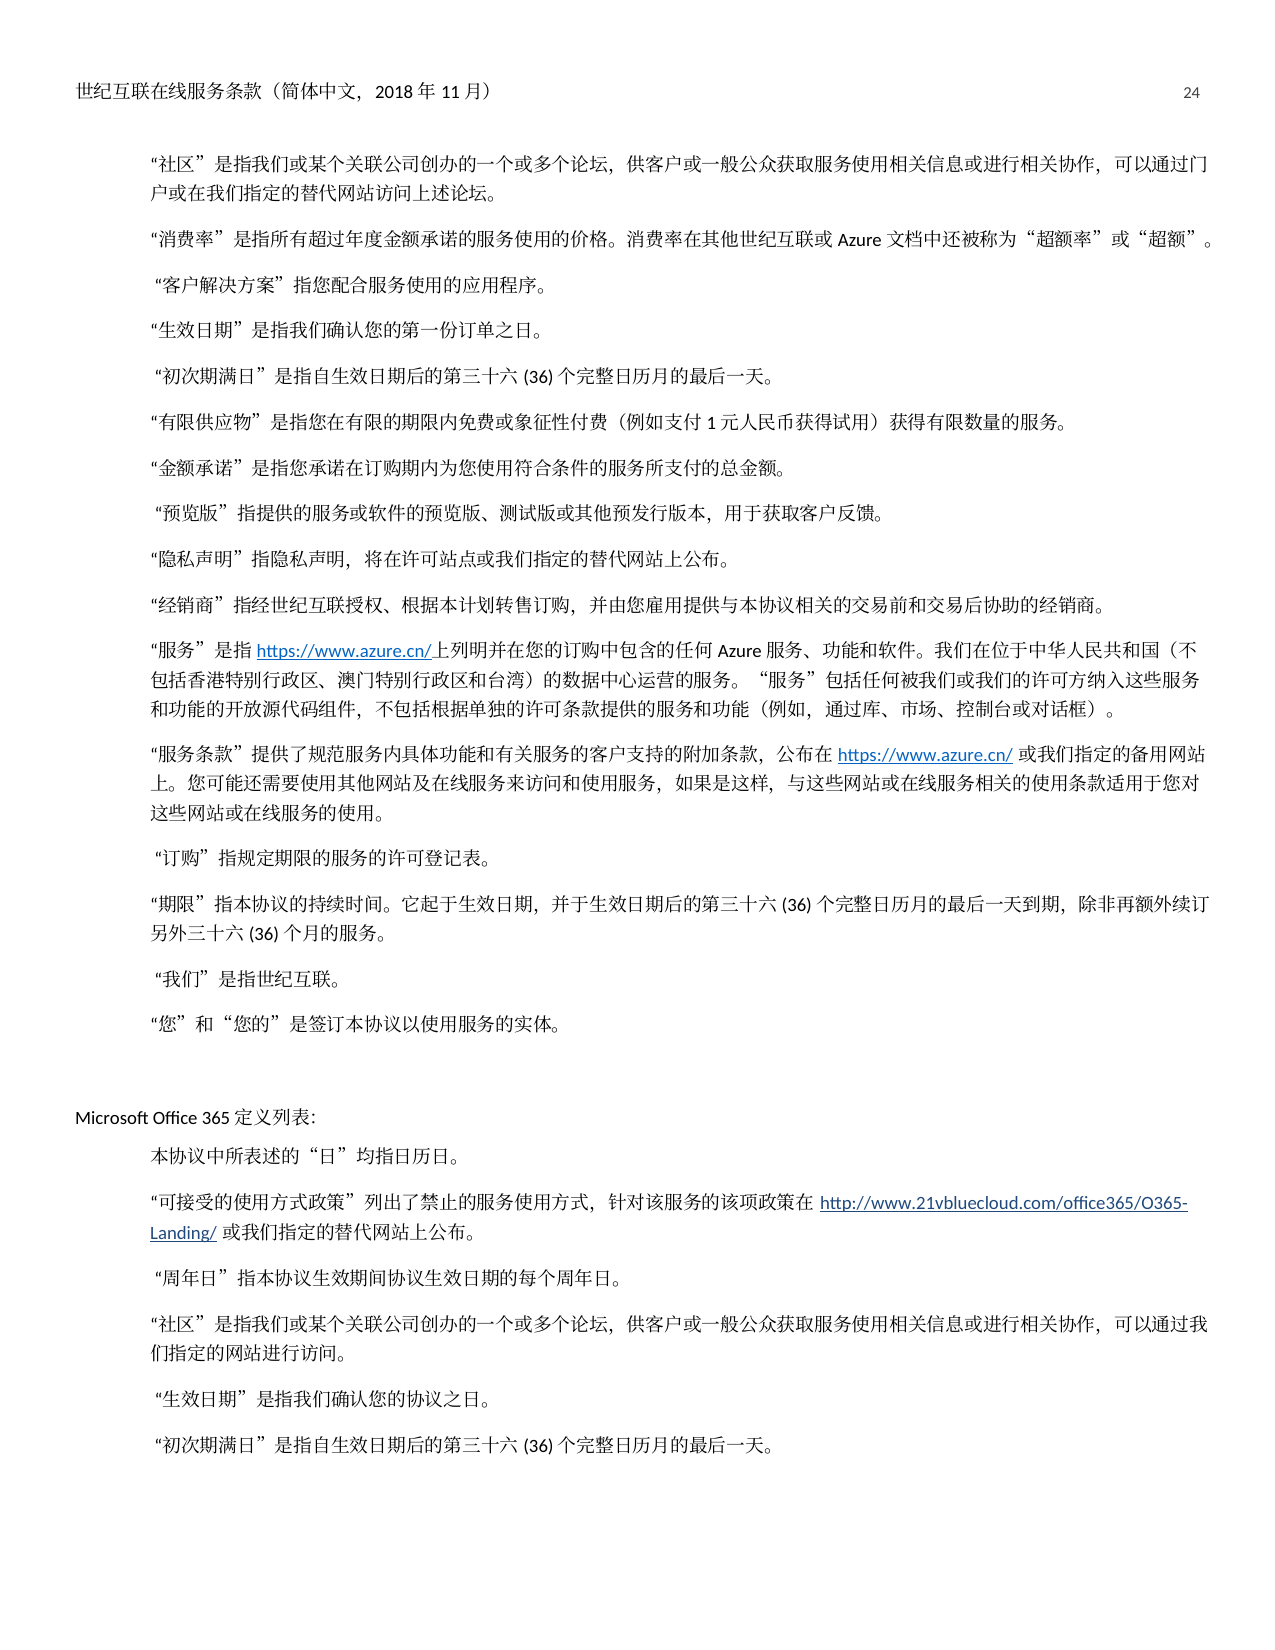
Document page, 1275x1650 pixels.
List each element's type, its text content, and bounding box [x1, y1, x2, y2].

text “社区”是指我们或某个关联公司创办的一个或多个论坛，供客户或一般公众获取服务使用相关信息或进行相关协作，可以通过门户或在我们指定的替代网站访问上述论坛。 [150, 150, 1211, 206]
text 本协议中所表述的“日”均指日历日。 [150, 1142, 1211, 1169]
text “隐私声明”指隐私声明，将在许可站点或我们指定的替代网站上公布。 [150, 545, 1211, 572]
text “生效日期”是指我们确认您的协议之日。 [150, 1385, 1211, 1412]
text “周年日”指本协议生效期间协议生效日期的每个周年日。 [150, 1264, 1211, 1291]
text “可接受的使用方式政策”列出了禁止的服务使用方式，针对该服务的该项政策在 http://www.21vbluecloud.com/office365/O365-Landing/ 或我们指定的替代网站上公布。 [150, 1188, 1211, 1245]
text “订购”指规定期限的服务的许可登记表。 [150, 844, 1211, 871]
text “您”和“您的”是签订本协议以使用服务的实体。 [150, 1010, 1211, 1037]
text “我们”是指世纪互联。 [150, 964, 1211, 992]
text “经销商”指经世纪互联授权、根据本计划转售订购，并由您雇用提供与本协议相关的交易前和交易后协助的经销商。 [150, 591, 1211, 618]
list Microsoft Office 365 定义列表： [75, 1103, 1200, 1130]
text “金额承诺”是指您承诺在订购期内为您使用符合条件的服务所支付的总金额。 [150, 453, 1211, 480]
text “服务条款”提供了规范服务内具体功能和有关服务的客户支持的附加条款，公布在 https://www.azure.cn/ 或我们指定的备用网站上。您可能还需要使用其他网站及在线服务来访问和使用服务，如果是这样，与这些网站或在线服务相关的使用条款适用于您对这些网站或在线服务的使用。 [150, 740, 1211, 825]
text “预览版”指提供的服务或软件的预览版、测试版或其他预发行版本，用于获取客户反馈。 [150, 499, 1211, 526]
text “社区”是指我们或某个关联公司创办的一个或多个论坛，供客户或一般公众获取服务使用相关信息或进行相关协作，可以通过我们指定的网站进行访问。 [150, 1310, 1211, 1366]
text “初次期满日”是指自生效日期后的第三十六 (36) 个完整日历月的最后一天。 [150, 362, 1211, 389]
text “服务”是指 https://www.azure.cn/上列明并在您的订购中包含的任何 Azure 服务、功能和软件。我们在位于中华人民共和国（不包括香港特别行政区、澳门特别行政区和台湾）的数据中心运营的服务。“服务”包括任何被我们或我们的许可方纳入这些服务和功能的开放源代码组件，不包括根据单独的许可条款提供的服务和功能（例如，通过库、市场、控制台或对话框）。 [150, 636, 1211, 721]
text “有限供应物”是指您在有限的期限内免费或象征性付费（例如支付 1 元人民币获得试用）获得有限数量的服务。 [150, 408, 1211, 435]
text “初次期满日”是指自生效日期后的第三十六 (36) 个完整日历月的最后一天。 [150, 1430, 1211, 1457]
text “客户解决方案”指您配合服务使用的应用程序。 [150, 271, 1211, 297]
text “消费率”是指所有超过年度金额承诺的服务使用的价格。消费率在其他世纪互联或 Azure 文档中还被称为“超额率”或“超额”。 [150, 225, 1211, 252]
text “生效日期”是指我们确认您的第一份订单之日。 [150, 316, 1211, 343]
text “期限”指本协议的持续时间。它起于生效日期，并于生效日期后的第三十六 (36) 个完整日历月的最后一天到期，除非再额外续订另外三十六 (36) 个月的服务。 [150, 890, 1211, 946]
